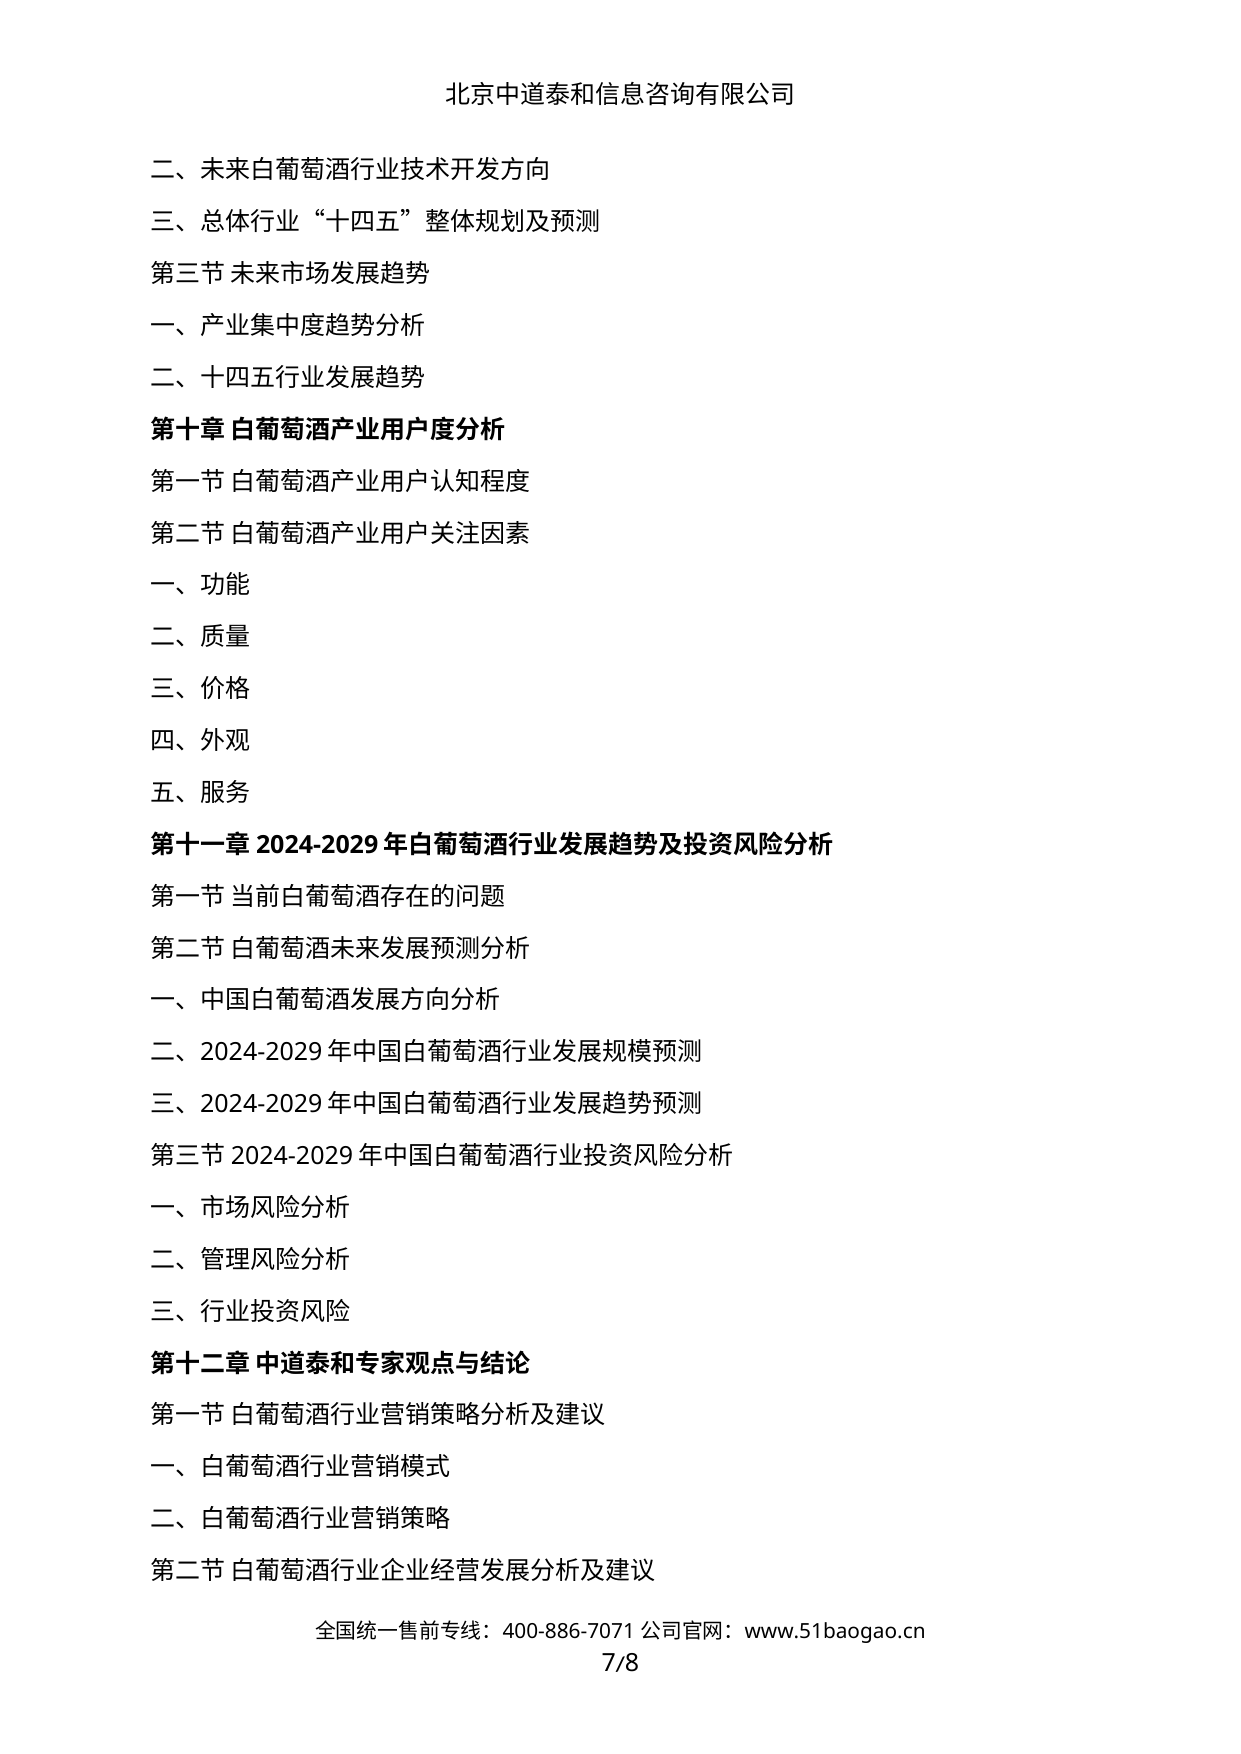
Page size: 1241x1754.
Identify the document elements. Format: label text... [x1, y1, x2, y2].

text 三、2024-2029年中国白葡萄酒行业发展趋势预测 [150, 1084, 1090, 1120]
text 第十一章 2024-2029年白葡萄酒行业发展趋势及投资风险分析 [150, 824, 1090, 861]
text 三、总体行业“十四五”整体规划及预测 [150, 202, 1090, 238]
text 第二节 白葡萄酒行业企业经营发展分析及建议 [150, 1551, 1090, 1587]
text 第十章 白葡萄酒产业用户度分析 [150, 409, 1090, 446]
text 第十二章 中道泰和专家观点与结论 [150, 1343, 1090, 1379]
text 四、外观 [150, 721, 1090, 757]
text 三、行业投资风险 [150, 1291, 1090, 1327]
text 二、质量 [150, 617, 1090, 653]
text 第二节 白葡萄酒未来发展预测分析 [150, 928, 1090, 964]
text 二、十四五行业发展趋势 [150, 357, 1090, 394]
text 二、未来白葡萄酒行业技术开发方向 [150, 150, 1090, 186]
text 一、市场风险分析 [150, 1187, 1090, 1224]
text 第一节 白葡萄酒产业用户认知程度 [150, 461, 1090, 497]
text 一、中国白葡萄酒发展方向分析 [150, 980, 1090, 1016]
text 第三节 未来市场发展趋势 [150, 254, 1090, 290]
text 第一节 白葡萄酒行业营销策略分析及建议 [150, 1395, 1090, 1431]
text 五、服务 [150, 772, 1090, 809]
text 一、功能 [150, 565, 1090, 601]
text 一、白葡萄酒行业营销模式 [150, 1447, 1090, 1483]
text 三、价格 [150, 669, 1090, 705]
text 第二节 白葡萄酒产业用户关注因素 [150, 513, 1090, 549]
text 二、管理风险分析 [150, 1239, 1090, 1276]
text 二、白葡萄酒行业营销策略 [150, 1499, 1090, 1535]
text 一、产业集中度趋势分析 [150, 306, 1090, 342]
text 第一节 当前白葡萄酒存在的问题 [150, 876, 1090, 912]
text 二、2024-2029年中国白葡萄酒行业发展规模预测 [150, 1032, 1090, 1068]
text 第三节 2024-2029年中国白葡萄酒行业投资风险分析 [150, 1136, 1090, 1172]
